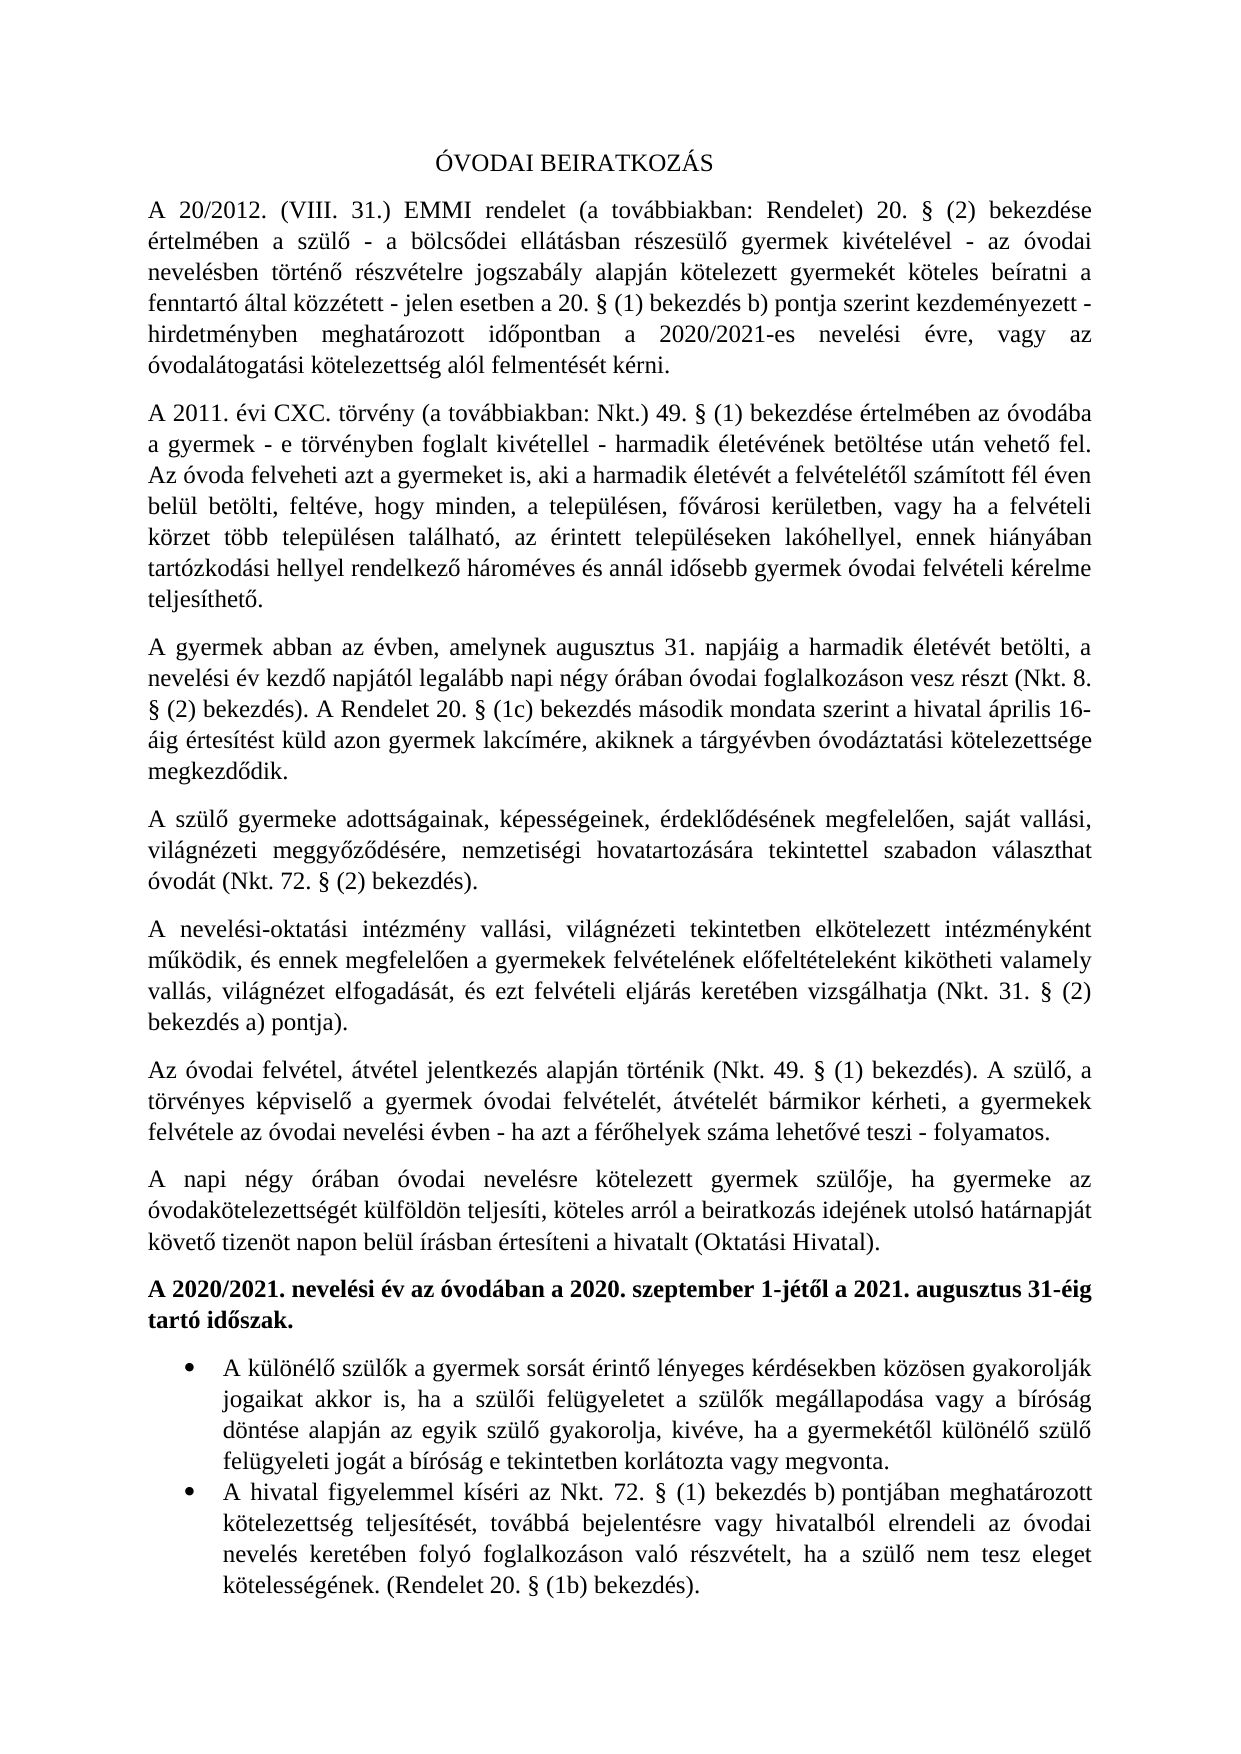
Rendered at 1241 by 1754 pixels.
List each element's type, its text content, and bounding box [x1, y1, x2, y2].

text A szülő gyermeke adottságainak, képességeinek, érdeklődésének megfelelően, saját vallási, világnézeti meggyőződésére, nemzetiségi hovatartozására tekintettel szabadon választhat óvodát (Nkt. 72. § (2) bekezdés). [148, 804, 1093, 895]
text Az óvodai felvétel, átvétel jelentkezés alapján történik (Nkt. 49. § (1) bekezdés). A szülő, a törvényes képviselő a gyermek óvodai felvételét, átvételét bármikor kérheti, a gyermekek felvétele az óvodai nevelési évben - ha azt a férőhelyek száma lehetővé teszi - folyamatos. [148, 1055, 1093, 1146]
text A gyermek abban az évben, amelynek augusztus 31. napjáig a harmadik életévét betölti, a nevelési év kezdő napjától legalább napi négy órában óvodai foglalkozáson vesz részt (Nkt. 8. § (2) bekezdés). A Rendelet 20. § (1c) bekezdés második mondata szerint a hivatal április 16-áig értesítést küld azon gyermek lakcímére, akiknek a tárgyévben óvodáztatási kötelezettsége megkezdődik. [148, 632, 1093, 785]
list A különélő szülők a gyermek sorsát érintő lényeges kérdésekben közösen gyakorolják jogaikat akkor is, ha a szülői felügyeletet a szülők megállapodása vagy a bíróság döntése alapján az egyik szülő gyakorolja, kivéve, ha a gyermekétől különélő szülő felügyeleti jogát a bíróság e tekintetben korlátozta vagy megvonta. [185, 1353, 1093, 1475]
text A 20/2012. (VIII. 31.) EMMI rendelet (a továbbiakban: Rendelet) 20. § (2) bekezdése értelmében a szülő - a bölcsődei ellátásban részesülő gyermek kivételével - az óvodai nevelésben történő részvételre jogszabály alapján kötelezett gyermekét köteles beíratni a fenntartó által közzétett - jelen esetben a 20. § (1) bekezdés b) pontja szerint kezdeményezett - hirdetményben meghatározott időpontban a 2020/2021-es nevelési évre, vagy az óvodalátogatási kötelezettség alól felmentését kérni. [148, 195, 1093, 379]
text A 2011. évi CXC. törvény (a továbbiakban: Nkt.) 49. § (1) bekezdése értelmében az óvodába a gyermek - e törvényben foglalt kivétellel - harmadik életévének betöltése után vehető fel. Az óvoda felveheti azt a gyermeket is, aki a harmadik életévét a felvételétől számított fél éven belül betölti, feltéve, hogy minden, a településen, fővárosi kerületben, vagy ha a felvételi körzet több településen található, az érintett településeken lakóhellyel, ennek hiányában tartózkodási hellyel rendelkező hároméves és annál idősebb gyermek óvodai felvételi kérelme teljesíthető. [148, 398, 1093, 613]
text A napi négy órában óvodai nevelésre kötelezett gyermek szülője, ha gyermeke az óvodakötelezettségét külföldön teljesíti, köteles arról a beiratkozás idejének utolsó határnapját követő tizenöt napon belül írásban értesíteni a hivatalt (Oktatási Hivatal). [148, 1164, 1093, 1255]
text ÓVODAI BEIRATKOZÁS [148, 148, 1093, 176]
text A nevelési-oktatási intézmény vallási, világnézeti tekintetben elkötelezett intézményként működik, és ennek megfelelően a gyermekek felvételének előfeltételeként kikötheti valamely vallás, világnézet elfogadását, és ezt felvételi eljárás keretében vizsgálhatja (Nkt. 31. § (2) bekezdés a) pontja). [148, 914, 1093, 1036]
list A hivatal figyelemmel kíséri az Nkt. 72. § (1) bekezdés b) pontjában meghatározott kötelezettség teljesítését, továbbá bejelentésre vagy hivatalból elrendeli az óvodai nevelés keretében folyó foglalkozáson való részvételt, ha a szülő nem tesz eleget kötelességének. (Rendelet 20. § (1b) bekezdés). [185, 1477, 1093, 1599]
text A 2020/2021. nevelési év az óvodában a 2020. szeptember 1-jétől a 2021. augusztus 31-éig tartó időszak. [148, 1274, 1093, 1334]
